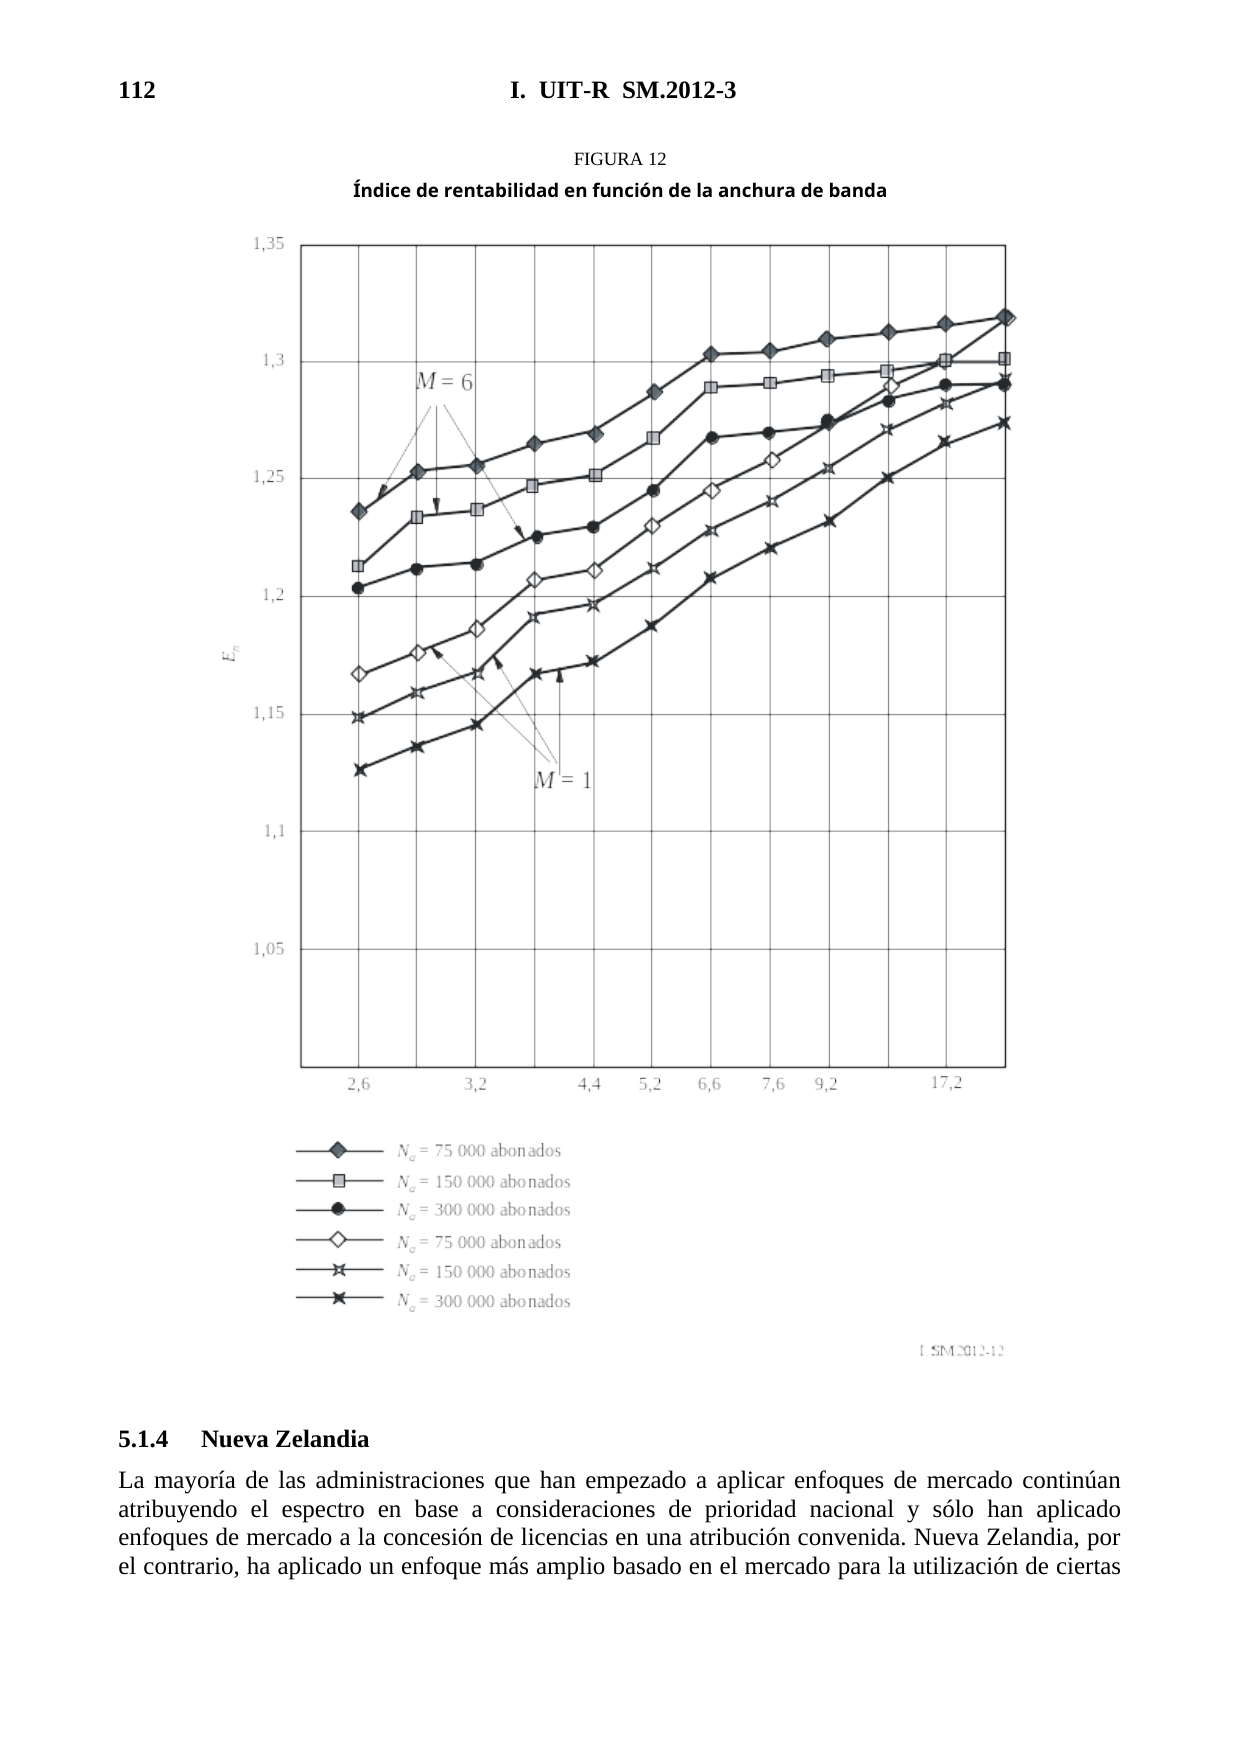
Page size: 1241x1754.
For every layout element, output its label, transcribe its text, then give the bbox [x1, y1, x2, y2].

text FigurA 12 [118, 148, 1122, 169]
title Índice de rentabilidad en función de la anchura de banda [118, 178, 1122, 203]
subtitle 5.1.4 Nueva Zelandia [118, 1424, 1122, 1452]
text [118, 1465, 1122, 1580]
